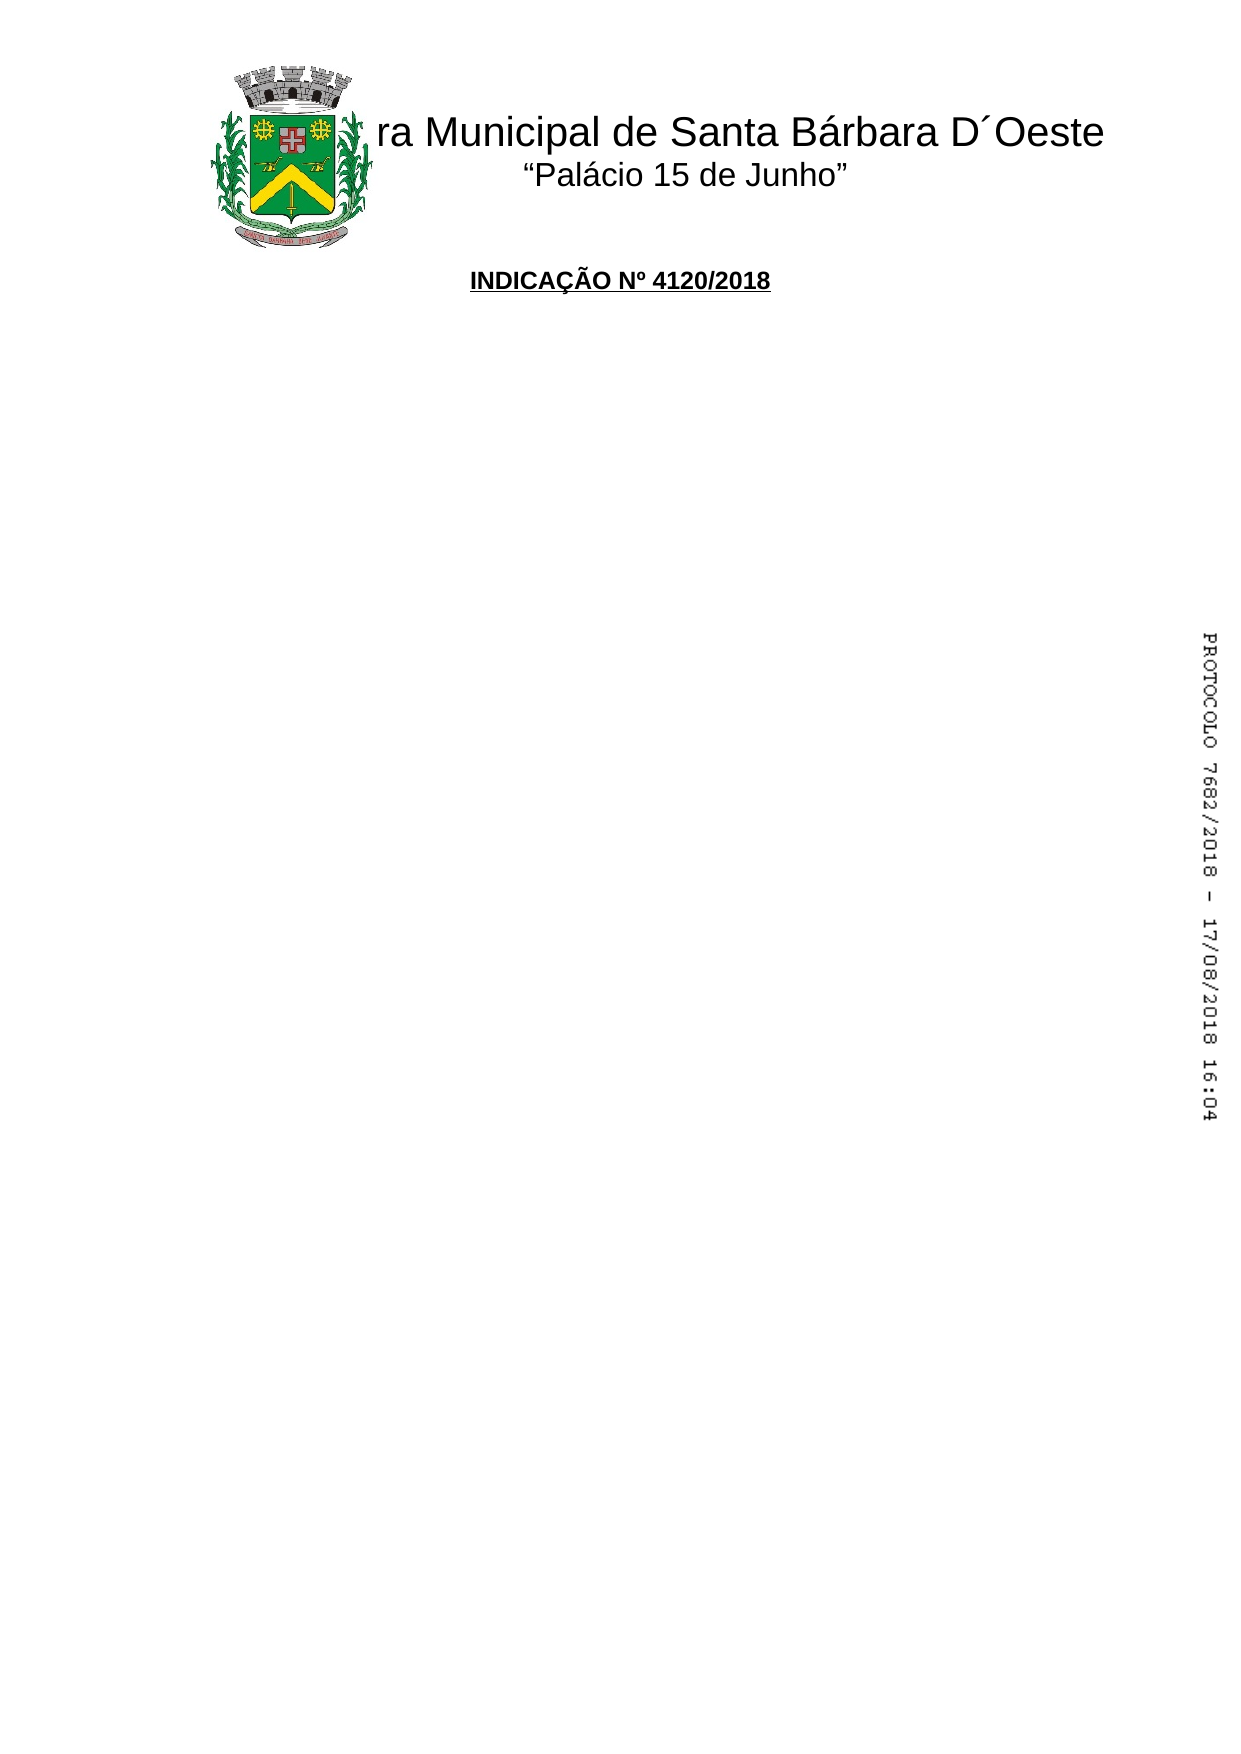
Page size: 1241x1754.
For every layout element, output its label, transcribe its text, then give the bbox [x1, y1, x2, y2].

picture [210, 66, 380, 255]
picture [1177, 629, 1241, 1125]
title INDICAÇÃO Nº 4120/2018 [177, 266, 1063, 294]
